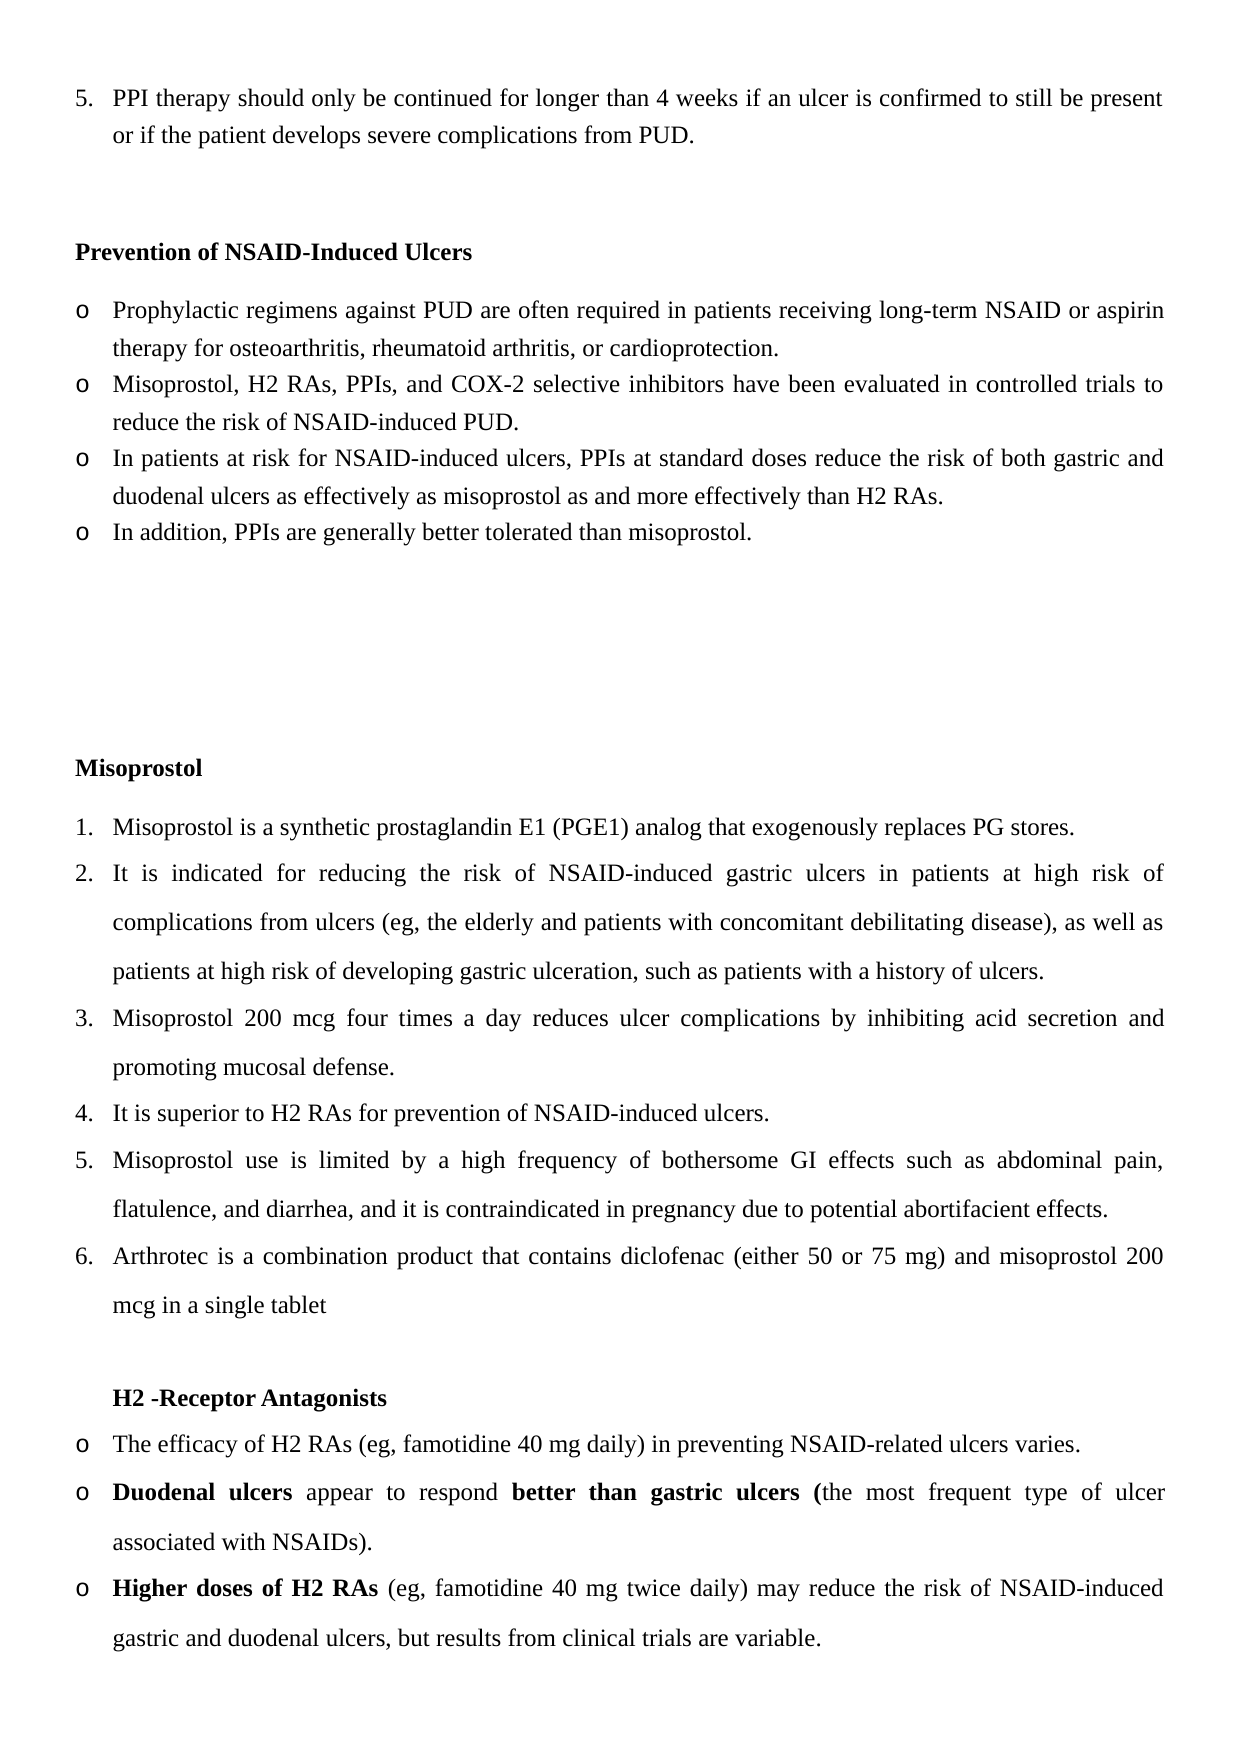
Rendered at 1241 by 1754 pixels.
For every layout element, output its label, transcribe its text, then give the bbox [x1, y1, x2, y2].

list It is indicated for reducing the risk of NSAID-induced gastric ulcers in patients at high risk of complications from ulcers (eg, the elderly and patients with concomitant debilitating disease), as well as patients at high risk of developing gastric ulceration, such as patients with a history of ulcers. [75, 857, 1165, 987]
list Misoprostol is a synthetic prostaglandin E1 (PGE1) analog that exogenously replaces PG stores. [75, 810, 1165, 842]
list Misoprostol, H2 RAs, PPIs, and COX-2 selective inhibitors have been evaluated in controlled trials to reduce the risk of NSAID-induced PUD. [75, 368, 1165, 438]
list Arthrotec is a combination product that contains diclofenac (either 50 or 75 mg) and misoprostol 200 mcg in a single tablet [75, 1239, 1165, 1320]
list It is superior to H2 RAs for prevention of NSAID-induced ulcers. [75, 1097, 1165, 1129]
list Duodenal ulcers appear to respond better than gastric ulcers (the most frequent type of ulcer associated with NSAIDs). [75, 1476, 1165, 1558]
list In addition, PPIs are generally better tolerated than misoprostol. [75, 516, 1165, 549]
text Prevention of NSAID-Induced Ulcers [75, 235, 1165, 268]
list PPI therapy should only be continued for longer than 4 weeks if an ulcer is confirmed to still be present or if the patient develops severe complications from PUD. [75, 81, 1165, 151]
text Misoprostol [75, 751, 1165, 783]
list The efficacy of H2 RAs (eg, famotidine 40 mg daily) in preventing NSAID-related ulcers varies. [75, 1428, 1165, 1461]
list Misoprostol 200 mcg four times a day reduces ulcer complications by inhibiting acid secretion and promoting mucosal defense. [75, 1001, 1165, 1082]
list Prophylactic regimens against PUD are often required in patients receiving long-term NSAID or aspirin therapy for osteoarthritis, rheumatoid arthritis, or cardioprotection. [75, 294, 1165, 364]
list In patients at risk for NSAID-induced ulcers, PPIs at standard doses reduce the risk of both gastric and duodenal ulcers as effectively as misoprostol as and more effectively than H2 RAs. [75, 442, 1165, 512]
list Higher doses of H2 RAs (eg, famotidine 40 mg twice daily) may reduce the risk of NSAID-induced gastric and duodenal ulcers, but results from clinical trials are variable. [75, 1572, 1165, 1653]
list H2 -Receptor Antagonists [112, 1382, 1165, 1414]
list Misoprostol use is limited by a high frequency of bothersome GI effects such as abdominal pain, flatulence, and diarrhea, and it is contraindicated in pregnancy due to potential abortifacient effects. [75, 1143, 1165, 1225]
